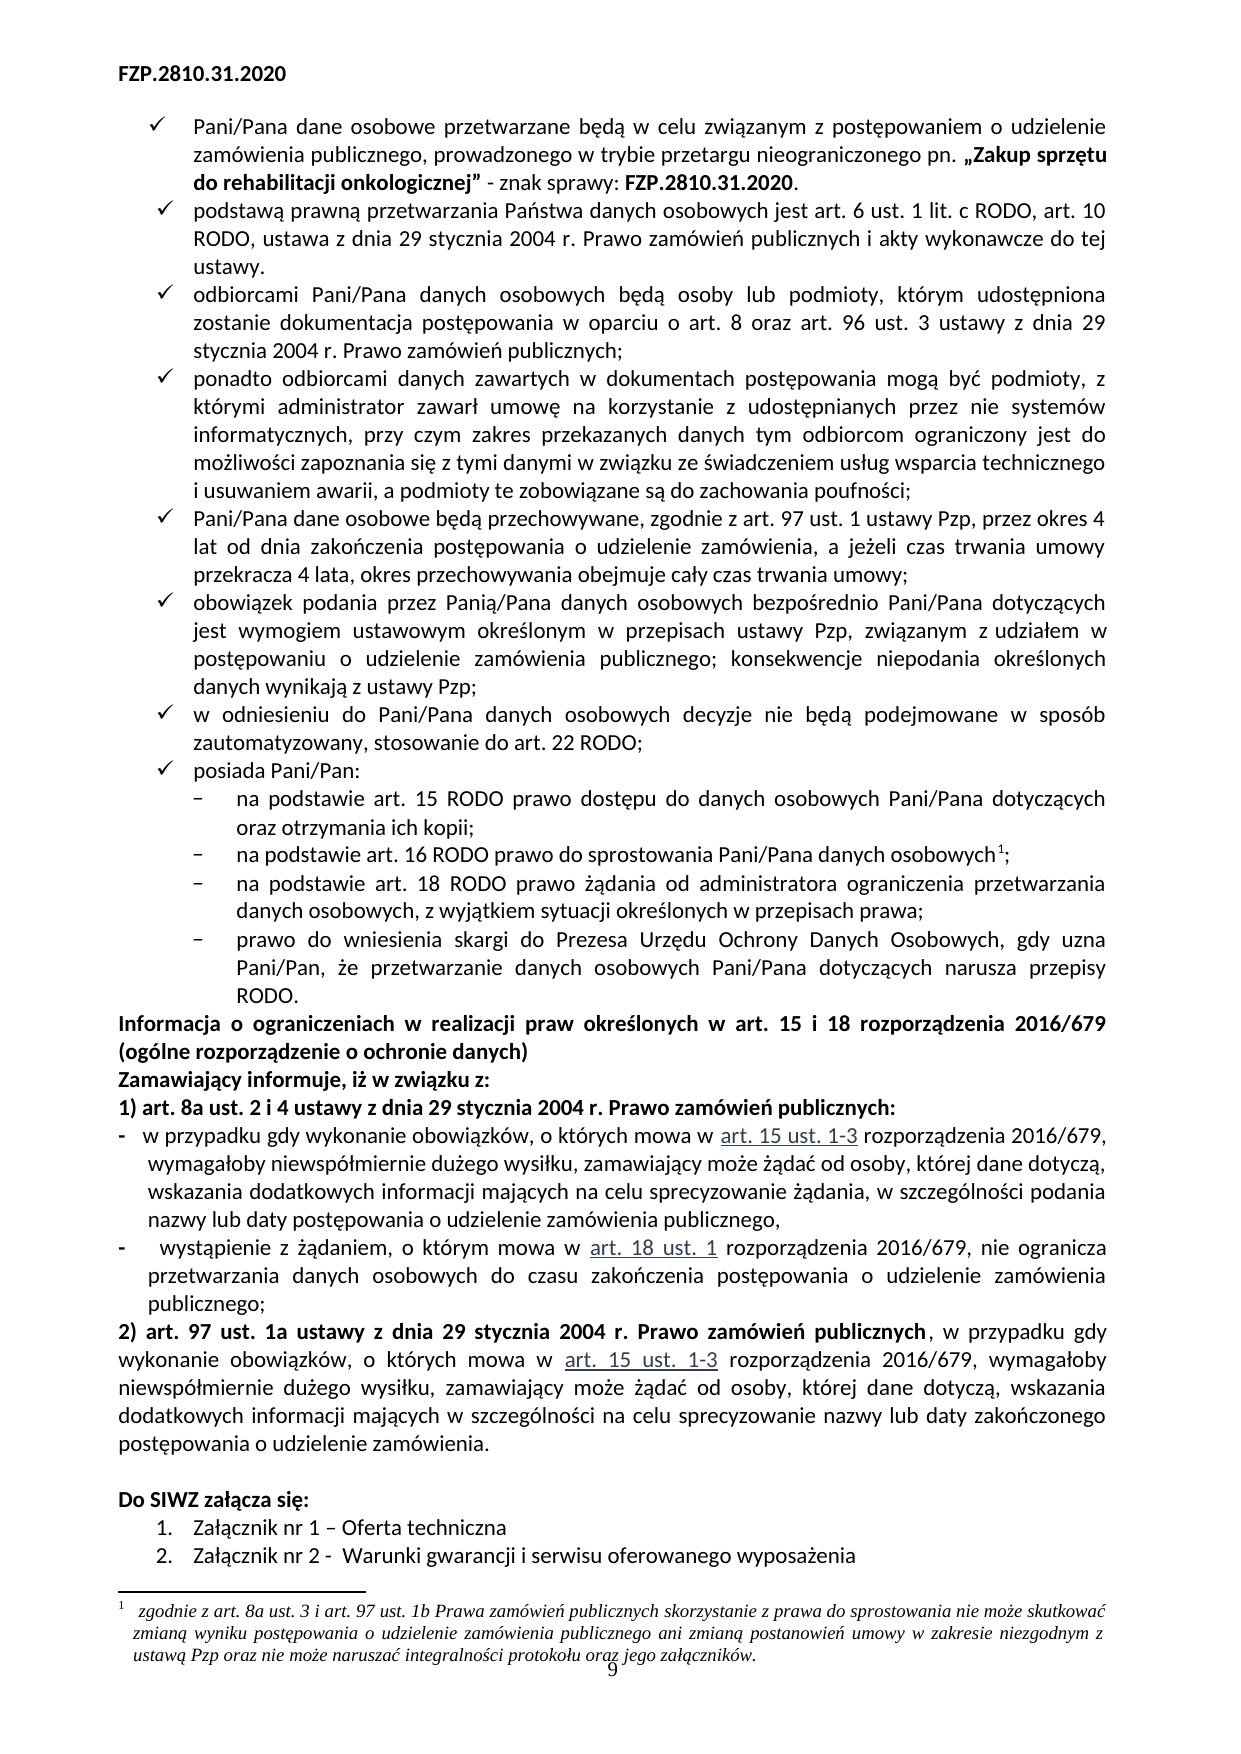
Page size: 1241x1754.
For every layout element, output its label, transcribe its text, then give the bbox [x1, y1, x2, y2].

text Zamawiający informuje, iż w związku z: [118, 1065, 1107, 1093]
text - w przypadku gdy wykonanie obowiązków, o których mowa w art. 15 ust. 1-3 rozporządzenia 2016/679, wymagałoby niewspółmiernie dużego wysiłku, zamawiający może żądać od osoby, której dane dotyczą, wskazania dodatkowych informacji mających na celu sprecyzowanie żądania, w szczególności podania nazwy lub daty postępowania o udzielenie zamówienia publicznego, [118, 1121, 1107, 1233]
list odbiorcami Pani/Pana danych osobowych będą osoby lub podmioty, którym udostępniona zostanie dokumentacja postępowania w oparciu o art. 8 oraz art. 96 ust. 3 ustawy z dnia 29 stycznia 2004 r. Prawo zamówień publicznych; [156, 280, 1107, 364]
list podstawą prawną przetwarzania Państwa danych osobowych jest art. 6 ust. 1 lit. c RODO, art. 10 RODO, ustawa z dnia 29 stycznia 2004 r. Prawo zamówień publicznych i akty wykonawcze do tej ustawy. [156, 196, 1107, 280]
text − na podstawie art. 18 RODO prawo żądania od administratora ograniczenia przetwarzania danych osobowych, z wyjątkiem sytuacji określonych w przepisach prawa; [192, 869, 1107, 925]
text 2) art. 97 ust. 1a ustawy z dnia 29 stycznia 2004 r. Prawo zamówień publicznych, w przypadku gdy wykonanie obowiązków, o których mowa w art. 15 ust. 1-3 rozporządzenia 2016/679, wymagałoby niewspółmiernie dużego wysiłku, zamawiający może żądać od osoby, której dane dotyczą, wskazania dodatkowych informacji mających w szczególności na celu sprecyzowanie nazwy lub daty zakończonego postępowania o udzielenie zamówienia. [118, 1317, 1107, 1457]
list Pani/Pana dane osobowe będą przechowywane, zgodnie z art. 97 ust. 1 ustawy Pzp, przez okres 4 lat od dnia zakończenia postępowania o udzielenie zamówienia, a jeżeli czas trwania umowy przekracza 4 lata, okres przechowywania obejmuje cały czas trwania umowy; [156, 504, 1107, 588]
text Do SIWZ załącza się: [118, 1485, 1107, 1513]
list Pani/Pana dane osobowe przetwarzane będą w celu związanym z postępowaniem o udzielenie zamówienia publicznego, prowadzonego w trybie przetargu nieograniczonego pn. „Zakup sprzętu do rehabilitacji onkologicznej” - znak sprawy: FZP.2810.31.2020. [148, 112, 1107, 196]
text Informacja o ograniczeniach w realizacji praw określonych w art. 15 i 18 rozporządzenia 2016/679 (ogólne rozporządzenie o ochronie danych) [118, 1009, 1107, 1065]
list posiada Pani/Pan: [156, 757, 1107, 784]
text − na podstawie art. 15 RODO prawo dostępu do danych osobowych Pani/Pana dotyczących oraz otrzymania ich kopii; [192, 784, 1107, 841]
text − prawo do wniesienia skargi do Prezesa Urzędu Ochrony Danych Osobowych, gdy uzna Pani/Pan, że przetwarzanie danych osobowych Pani/Pana dotyczących narusza przepisy RODO. [192, 925, 1107, 1009]
text - wystąpienie z żądaniem, o którym mowa w art. 18 ust. 1 rozporządzenia 2016/679, nie ogranicza przetwarzania danych osobowych do czasu zakończenia postępowania o udzielenie zamówienia publicznego; [118, 1233, 1107, 1317]
list Załącznik nr 1 – Oferta techniczna [156, 1513, 1107, 1541]
text 1) art. 8a ust. 2 i 4 ustawy z dnia 29 stycznia 2004 r. Prawo zamówień publicznych: [118, 1093, 1107, 1121]
list w odniesieniu do Pani/Pana danych osobowych decyzje nie będą podejmowane w sposób zautomatyzowany, stosowanie do art. 22 RODO; [156, 701, 1107, 757]
list ponadto odbiorcami danych zawartych w dokumentach postępowania mogą być podmioty, z którymi administrator zawarł umowę na korzystanie z udostępnianych przez nie systemów informatycznych, przy czym zakres przekazanych danych tym odbiorcom ograniczony jest do możliwości zapoznania się z tymi danymi w związku ze świadczeniem usług wsparcia technicznego i usuwaniem awarii, a podmioty te zobowiązane są do zachowania poufności; [156, 364, 1107, 504]
list Załącznik nr 2 - Warunki gwarancji i serwisu oferowanego wyposażenia [156, 1541, 1107, 1569]
list obowiązek podania przez Panią/Pana danych osobowych bezpośrednio Pani/Pana dotyczących jest wymogiem ustawowym określonym w przepisach ustawy Pzp, związanym z udziałem w postępowaniu o udzielenie zamówienia publicznego; konsekwencje niepodania określonych danych wynikają z ustawy Pzp; [156, 588, 1107, 701]
text − na podstawie art. 16 RODO prawo do sprostowania Pani/Pana danych osobowych; [192, 841, 1107, 869]
